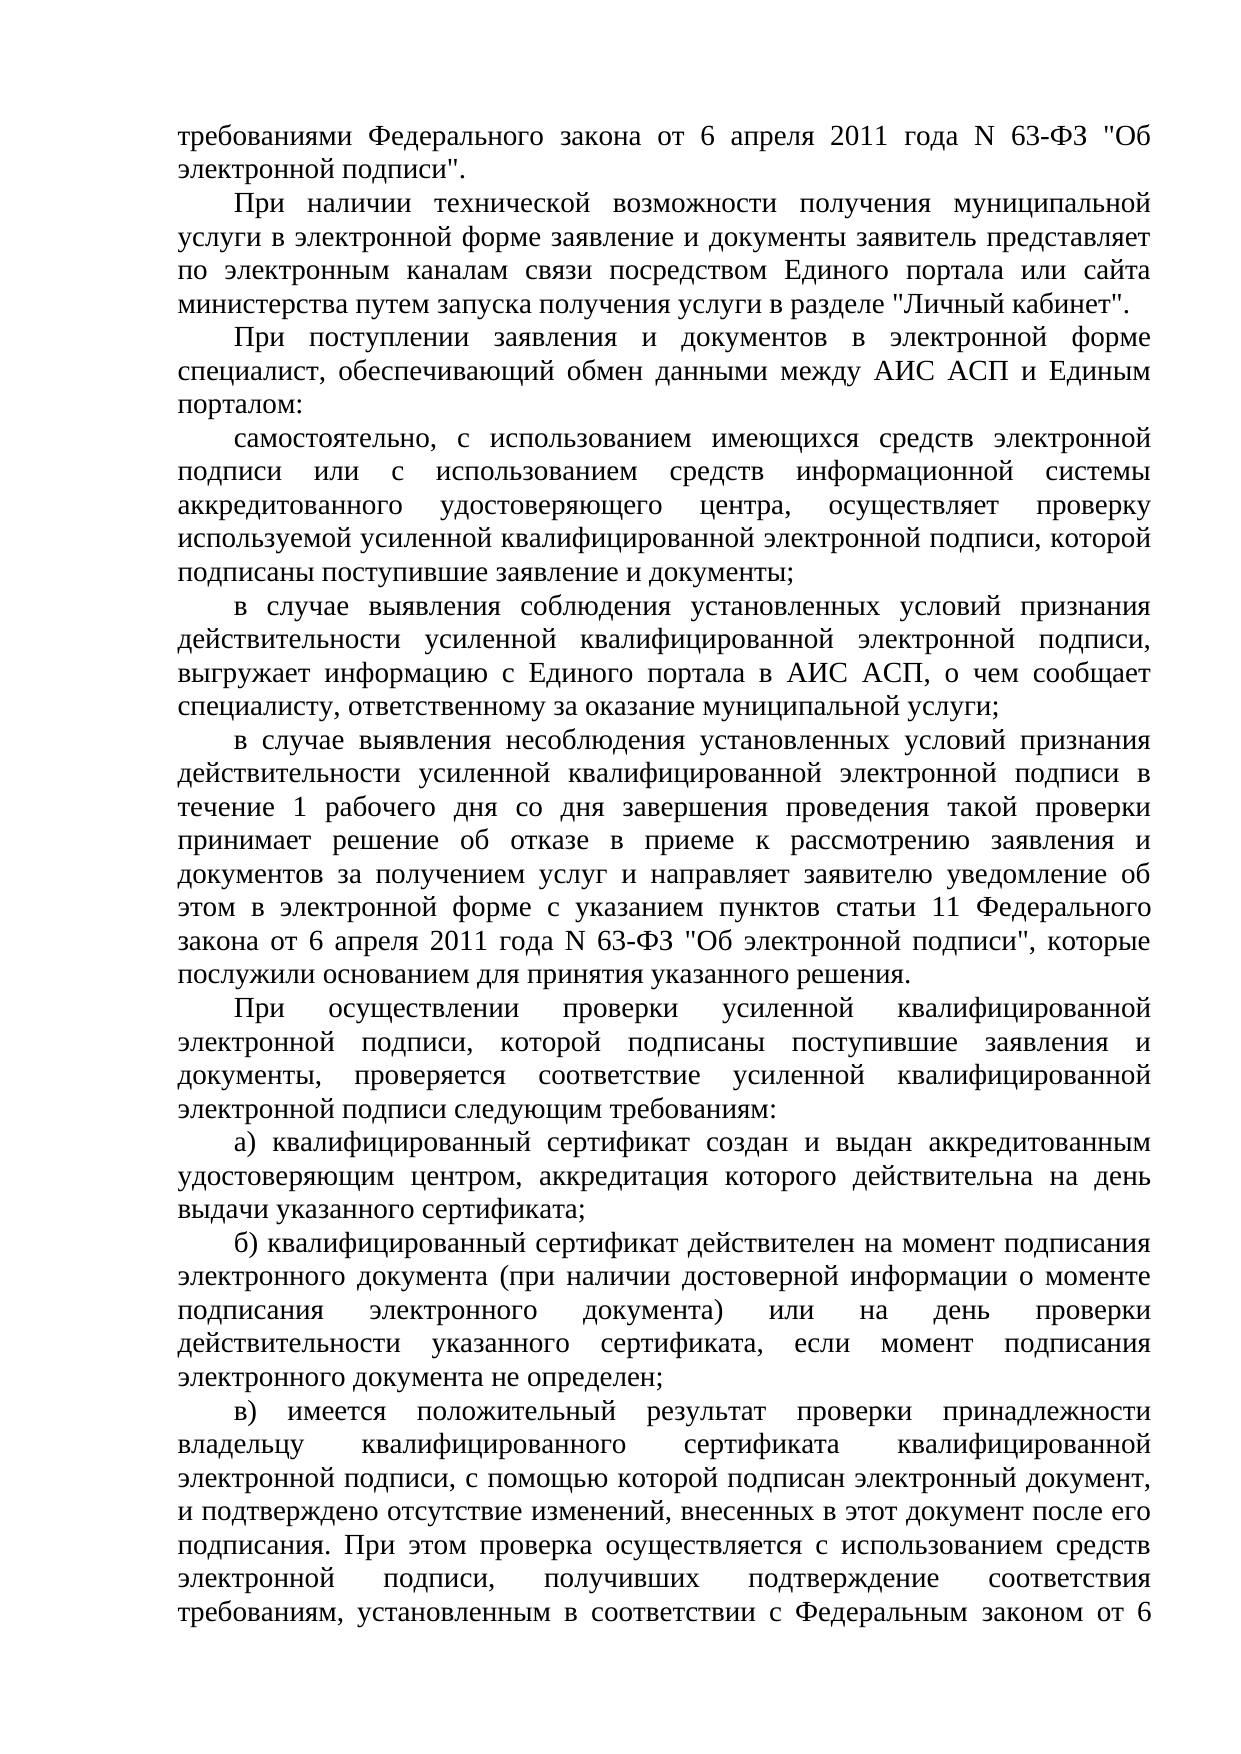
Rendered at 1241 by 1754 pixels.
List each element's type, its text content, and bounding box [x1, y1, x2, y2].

text самостоятельно, с использованием имеющихся средств электронной подписи или с использованием средств информационной системы аккредитованного удостоверяющего центра, осуществляет проверку используемой усиленной квалифицированной электронной подписи, которой подписаны поступившие заявление и документы; [177, 420, 1152, 588]
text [177, 1393, 1152, 1627]
text При осуществлении проверки усиленной квалифицированной электронной подписи, которой подписаны поступившие заявления и документы, проверяется соответствие усиленной квалифицированной электронной подписи следующим требованиям: [177, 990, 1152, 1124]
text в случае выявления соблюдения установленных условий признания действительности усиленной квалифицированной электронной подписи, выгружает информацию с Единого портала в АИС АСП, о чем сообщает специалисту, ответственному за оказание муниципальной услуги; [177, 588, 1152, 722]
text в случае выявления несоблюдения установленных условий признания действительности усиленной квалифицированной электронной подписи в течение 1 рабочего дня со дня завершения проведения такой проверки принимает решение об отказе в приеме к рассмотрению заявления и документов за получением услуг и направляет заявителю уведомление об этом в электронной форме с указанием пунктов статьи 11 Федерального закона от 6 апреля 2011 года N 63-ФЗ "Об электронной подписи", которые послужили основанием для принятия указанного решения. [177, 722, 1152, 990]
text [177, 118, 1152, 185]
text а) квалифицированный сертификат создан и выдан аккредитованным удостоверяющим центром, аккредитация которого действительна на день выдачи указанного сертификата; [177, 1124, 1152, 1225]
text б) квалифицированный сертификат действителен на момент подписания электронного документа (при наличии достоверной информации о моменте подписания электронного документа) или на день проверки действительности указанного сертификата, если момент подписания электронного документа не определен; [177, 1225, 1152, 1393]
text При наличии технической возможности получения муниципальной услуги в электронной форме заявление и документы заявитель представляет по электронным каналам связи посредством Единого портала или сайта министерства путем запуска получения услуги в разделе "Личный кабинет". [177, 185, 1152, 319]
text При поступлении заявления и документов в электронной форме специалист, обеспечивающий обмен данными между АИС АСП и Единым порталом: [177, 319, 1152, 420]
